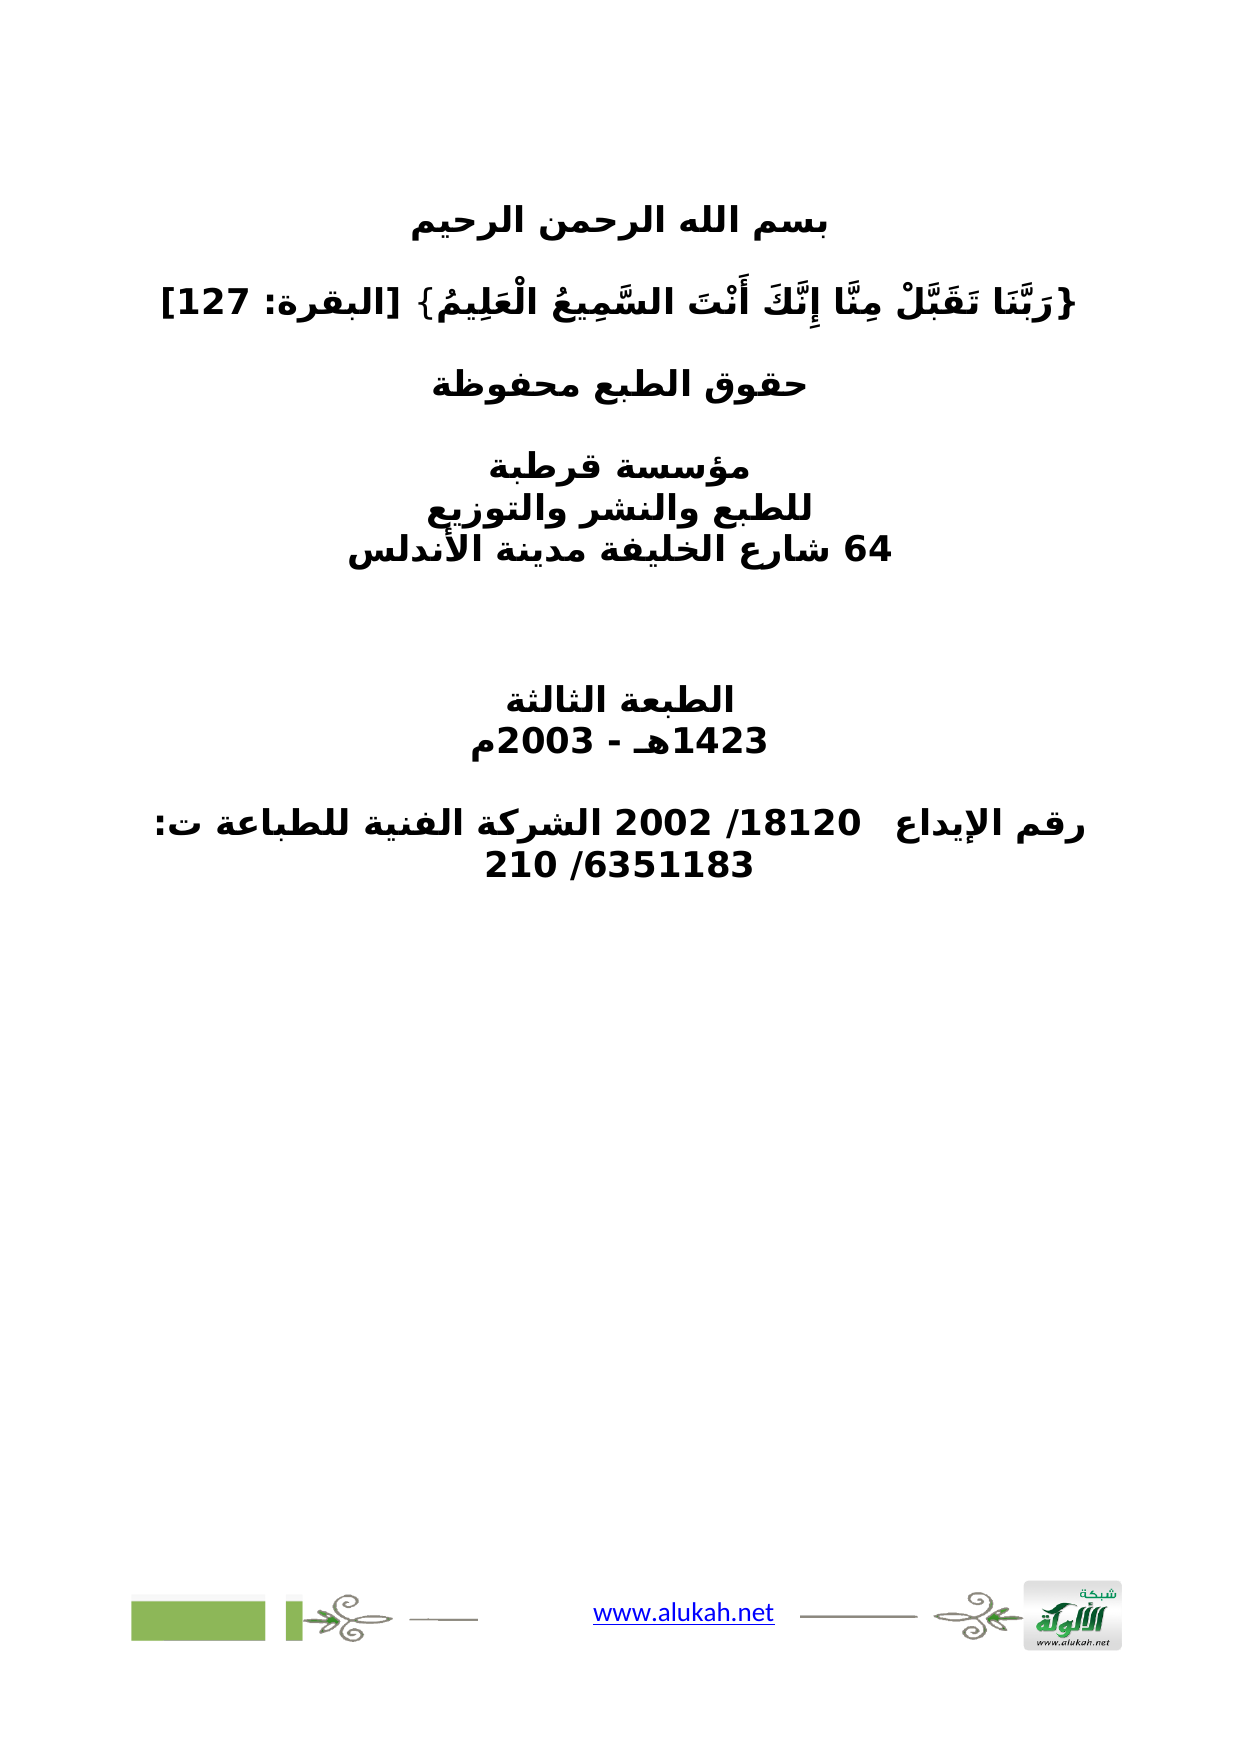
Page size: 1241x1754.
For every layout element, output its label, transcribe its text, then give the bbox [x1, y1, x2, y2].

text للطبع والنشر والتوزيع [118, 487, 1122, 528]
text 1423هـ - 2003م [118, 721, 1122, 762]
picture [131, 1580, 509, 1653]
text مؤسسة قرطبة [118, 446, 1122, 487]
text {رَبَّنَا تَقَبَّلْ مِنَّا إِنَّكَ أَنْتَ السَّمِيعُ الْعَلِيمُ} [البقرة: 127] [118, 282, 1122, 323]
text 64 شارع الخليفة مدينة الأندلس [118, 528, 1122, 570]
text الطبعة الثالثة [118, 679, 1122, 721]
picture [790, 1577, 1130, 1653]
text رقم الإيداع 18120/ 2002 الشركة الفنية للطباعة ت: 6351183/ 210 [118, 803, 1122, 885]
text حقوق الطبع محفوظة [118, 364, 1122, 405]
text بسم الله الرحمن الرحيم [118, 200, 1122, 241]
